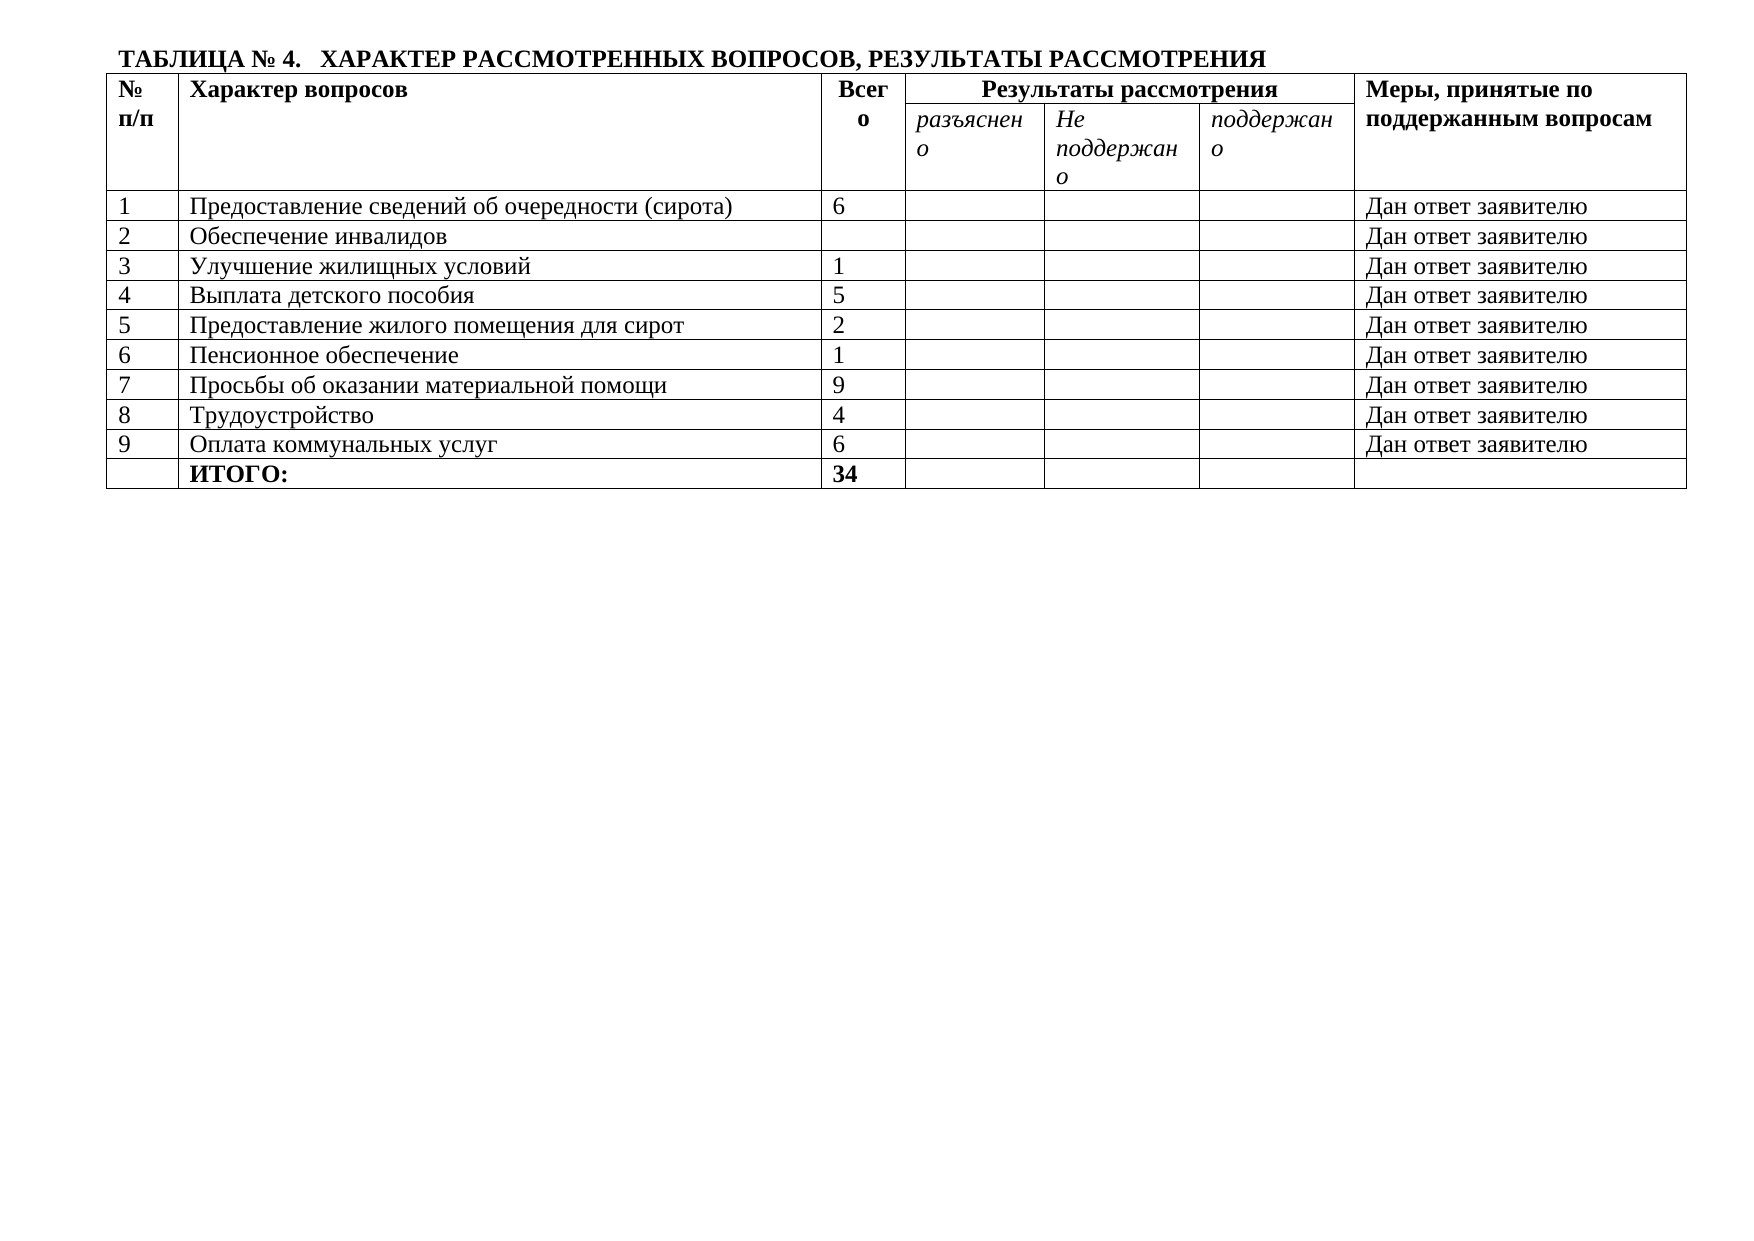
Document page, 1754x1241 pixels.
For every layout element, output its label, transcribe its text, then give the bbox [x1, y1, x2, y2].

table_cell 2 [107, 221, 178, 250]
table_cell [1355, 459, 1686, 488]
table_cell Трудоустройство [179, 400, 821, 428]
table_cell [906, 400, 1044, 428]
table_cell Дан ответ заявителю [1355, 370, 1686, 399]
table_cell 8 [107, 400, 178, 428]
table_cell 5 [107, 310, 178, 339]
table_cell Обеспечение инвалидов [179, 221, 821, 250]
table_cell Улучшение жилищных условий [179, 251, 821, 279]
table_cell [1200, 281, 1354, 309]
table_cell [1200, 310, 1354, 339]
text ТАБЛИЦА № 4. ХАРАКТЕР РАССМОТРЕННЫХ ВОПРОСОВ, РЕЗУЛЬТАТЫ РАССМОТРЕНИЯ [118, 44, 1698, 73]
table_header № п/п [107, 74, 178, 190]
table_cell поддержано [1200, 104, 1354, 190]
table_cell 1 [107, 191, 178, 220]
table_cell [1045, 310, 1199, 339]
table_cell [906, 221, 1044, 250]
table_cell Дан ответ заявителю [1355, 400, 1686, 428]
table_header Меры, принятые по поддержанным вопросам [1355, 74, 1686, 190]
table_cell Пенсионное обеспечение [179, 340, 821, 369]
table_cell 4 [822, 400, 905, 428]
table_cell [1045, 191, 1199, 220]
table_cell Дан ответ заявителю [1355, 340, 1686, 369]
table_cell [906, 281, 1044, 309]
table_cell [1200, 400, 1354, 428]
table_cell разъяснено [906, 104, 1044, 190]
table_cell Предоставление сведений об очередности (сирота) [179, 191, 821, 220]
table_cell [1045, 281, 1199, 309]
table_cell [906, 310, 1044, 339]
table_cell [1200, 459, 1354, 488]
table_cell [906, 430, 1044, 458]
table_cell Дан ответ заявителю [1355, 251, 1686, 279]
table_cell Выплата детского пособия [179, 281, 821, 309]
table_cell [906, 459, 1044, 488]
table_cell 1 [822, 251, 905, 279]
table_header Результаты рассмотрения [906, 74, 1354, 103]
table_cell Дан ответ заявителю [1355, 221, 1686, 250]
table_cell ИТОГО: [179, 459, 821, 488]
table_cell 5 [822, 281, 905, 309]
table_cell 4 [107, 281, 178, 309]
table_cell Предоставление жилого помещения для сирот [179, 310, 821, 339]
table_cell [1045, 370, 1199, 399]
table_header Характер вопросов [179, 74, 821, 190]
table_cell 6 [822, 430, 905, 458]
table_cell Дан ответ заявителю [1355, 191, 1686, 220]
table_cell [1200, 191, 1354, 220]
table_cell [1200, 370, 1354, 399]
table_cell 6 [107, 340, 178, 369]
table_cell [107, 459, 178, 488]
table_cell 34 [822, 459, 905, 488]
table_cell Дан ответ заявителю [1355, 310, 1686, 339]
table_cell Дан ответ заявителю [1355, 430, 1686, 458]
table_cell [1200, 251, 1354, 279]
table_cell 9 [107, 430, 178, 458]
table_cell 7 [107, 370, 178, 399]
table_cell [1045, 221, 1199, 250]
table_cell [906, 191, 1044, 220]
table_cell [1045, 251, 1199, 279]
table_cell [1200, 221, 1354, 250]
table_cell [1045, 400, 1199, 428]
table_cell 1 [822, 340, 905, 369]
table_cell [1045, 430, 1199, 458]
table_cell Просьбы об оказании материальной помощи [179, 370, 821, 399]
table_cell Оплата коммунальных услуг [179, 430, 821, 458]
table_cell Дан ответ заявителю [1355, 281, 1686, 309]
table_cell [906, 340, 1044, 369]
table_cell [1045, 459, 1199, 488]
table_cell [906, 251, 1044, 279]
table_cell [1045, 340, 1199, 369]
table_cell [822, 221, 905, 250]
table_cell 3 [107, 251, 178, 279]
table_cell [1200, 340, 1354, 369]
table_header Всего [822, 74, 905, 190]
table_cell Не поддержано [1045, 104, 1199, 190]
table_cell [906, 370, 1044, 399]
table_cell 2 [822, 310, 905, 339]
table_cell 9 [822, 370, 905, 399]
table_cell [1200, 430, 1354, 458]
table_cell 6 [822, 191, 905, 220]
